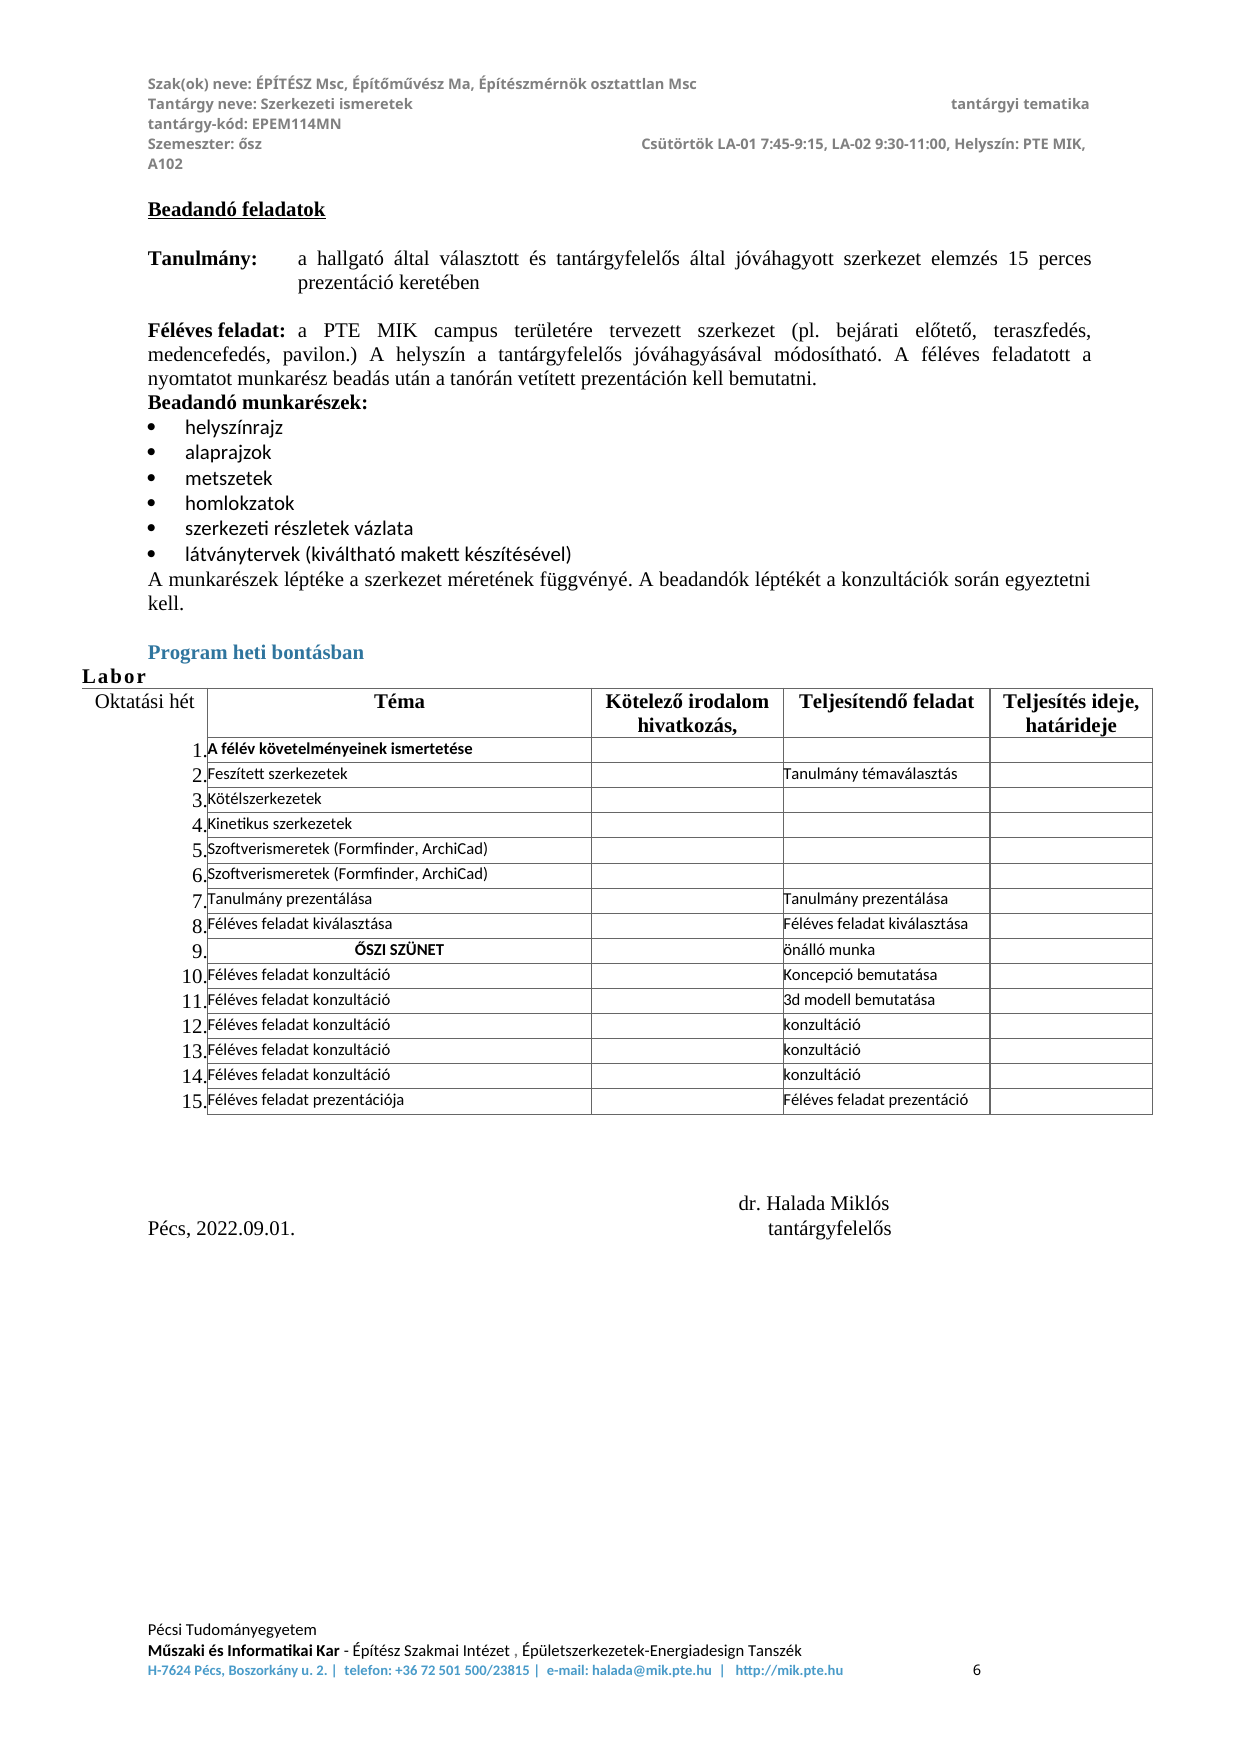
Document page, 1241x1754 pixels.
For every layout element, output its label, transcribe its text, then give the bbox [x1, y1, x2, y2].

list helyszínrajz [148, 414, 1092, 439]
table_cell [991, 1089, 1152, 1113]
table_cell 4. [82, 812, 207, 837]
table_cell [784, 738, 989, 762]
table_cell 15. [82, 1088, 207, 1113]
list alaprajzok [148, 439, 1092, 465]
table_cell [991, 939, 1152, 963]
table_cell 2. [82, 762, 207, 787]
table_cell 9. [82, 938, 207, 963]
table_cell [592, 763, 783, 787]
table_cell 11. [82, 988, 207, 1013]
table_cell Oktatási hét [82, 689, 207, 737]
table_cell [991, 864, 1152, 887]
table_cell 8. [82, 913, 207, 938]
table_cell [991, 1014, 1152, 1038]
table_cell ŐSZI SZÜNET [208, 939, 591, 963]
table_cell Szoftverismeretek (Formfinder, ArchiCad) [208, 838, 591, 862]
table_cell Féléves feladat prezentáció [784, 1089, 989, 1113]
list homlokzatok [148, 490, 1092, 516]
table_cell 3d modell bemutatása [784, 989, 989, 1013]
table_cell [784, 864, 989, 887]
table_cell [592, 989, 783, 1013]
table_cell 5. [82, 837, 207, 862]
table_cell Tanulmány prezentálása [208, 889, 591, 913]
table_cell [991, 964, 1152, 988]
table_cell [991, 788, 1152, 812]
table_cell [991, 914, 1152, 938]
table_cell 12. [82, 1013, 207, 1038]
table_cell Féléves feladat konzultáció [208, 1064, 591, 1088]
table_cell [991, 889, 1152, 913]
list szerkezeti részletek vázlata [148, 516, 1092, 541]
table_cell 1. [82, 737, 207, 762]
subtitle Program heti bontásban [148, 639, 1092, 664]
text Pécs, 2022.09.01. tantárgyfelelős [148, 1215, 1092, 1239]
table_cell [592, 914, 783, 938]
table_cell Szoftverismeretek (Formfinder, ArchiCad) [208, 864, 591, 887]
table_cell A félév követelményeinek ismertetése [208, 738, 591, 762]
table_cell önálló munka [784, 939, 989, 963]
table_cell [592, 939, 783, 963]
table_cell [991, 813, 1152, 837]
table_cell Féléves feladat konzultáció [208, 989, 591, 1013]
table_cell 6. [82, 863, 207, 887]
table_cell 10. [82, 963, 207, 988]
table_cell konzultáció [784, 1039, 989, 1063]
table_cell 7. [82, 888, 207, 913]
table_cell Tanulmány témaválasztás [784, 763, 989, 787]
table_cell [784, 838, 989, 862]
text dr. Halada Miklós [148, 1191, 1092, 1215]
table_cell Kinetikus szerkezetek [208, 813, 591, 837]
table_header Labor [82, 664, 1152, 688]
table_cell konzultáció [784, 1064, 989, 1088]
table_cell [991, 838, 1152, 862]
table_cell [592, 788, 783, 812]
table_cell Tanulmány prezentálása [784, 889, 989, 913]
table_cell Téma [208, 689, 591, 737]
text Beadandó feladatok [148, 197, 1092, 221]
table_cell [592, 1014, 783, 1038]
table_cell Koncepció bemutatása [784, 964, 989, 988]
table_cell Féléves feladat kiválasztása [784, 914, 989, 938]
text A munkarészek léptéke a szerkezet méretének függvényé. A beadandók léptékét a konzultációk során egyeztetni kell. [148, 566, 1092, 614]
table_cell [991, 738, 1152, 762]
table_cell 13. [82, 1038, 207, 1063]
table_cell [592, 738, 783, 762]
table_cell Teljesítendő feladat [784, 689, 989, 737]
table_cell [592, 1089, 783, 1113]
table_cell 3. [82, 787, 207, 812]
table_cell [592, 864, 783, 887]
table_cell konzultáció [784, 1014, 989, 1038]
table_cell Féléves feladat konzultáció [208, 1014, 591, 1038]
table_cell Féléves feladat konzultáció [208, 1039, 591, 1063]
table_cell [592, 889, 783, 913]
table_cell [991, 1064, 1152, 1088]
table_cell [991, 763, 1152, 787]
table_cell [592, 813, 783, 837]
table_cell Teljesítés ideje, határideje [991, 689, 1152, 737]
table_cell [991, 1039, 1152, 1063]
table_cell [784, 788, 989, 812]
table_cell [784, 813, 989, 837]
table_cell Féléves feladat prezentációja [208, 1089, 591, 1113]
list metszetek [148, 465, 1092, 490]
text Beadandó munkarészek: [148, 390, 1092, 414]
table_cell Féléves feladat konzultáció [208, 964, 591, 988]
table_cell Feszített szerkezetek [208, 763, 591, 787]
list látványtervek (kiváltható makett készítésével) [148, 541, 1092, 566]
table_cell [592, 1064, 783, 1088]
table_cell Kötélszerkezetek [208, 788, 591, 812]
text Tanulmány: a hallgató által választott és tantárgyfelelős által jóváhagyott szerkezet elemzés 15 perces prezentáció keretében [148, 246, 1092, 294]
table_cell Féléves feladat kiválasztása [208, 914, 591, 938]
table_cell [991, 989, 1152, 1013]
table_cell [592, 964, 783, 988]
table_cell 14. [82, 1063, 207, 1088]
text Féléves feladat: a PTE MIK campus területére tervezett szerkezet (pl. bejárati előtető, teraszfedés, medencefedés, pavilon.) A helyszín a tantárgyfelelős jóváhagyásával módosítható. A féléves feladatott a nyomtatot munkarész beadás után a tanórán vetített prezentáción kell bemutatni. [148, 318, 1092, 390]
table_cell [592, 838, 783, 862]
table_cell [592, 1039, 783, 1063]
table_cell Kötelező irodalom hivatkozás, [592, 689, 783, 737]
